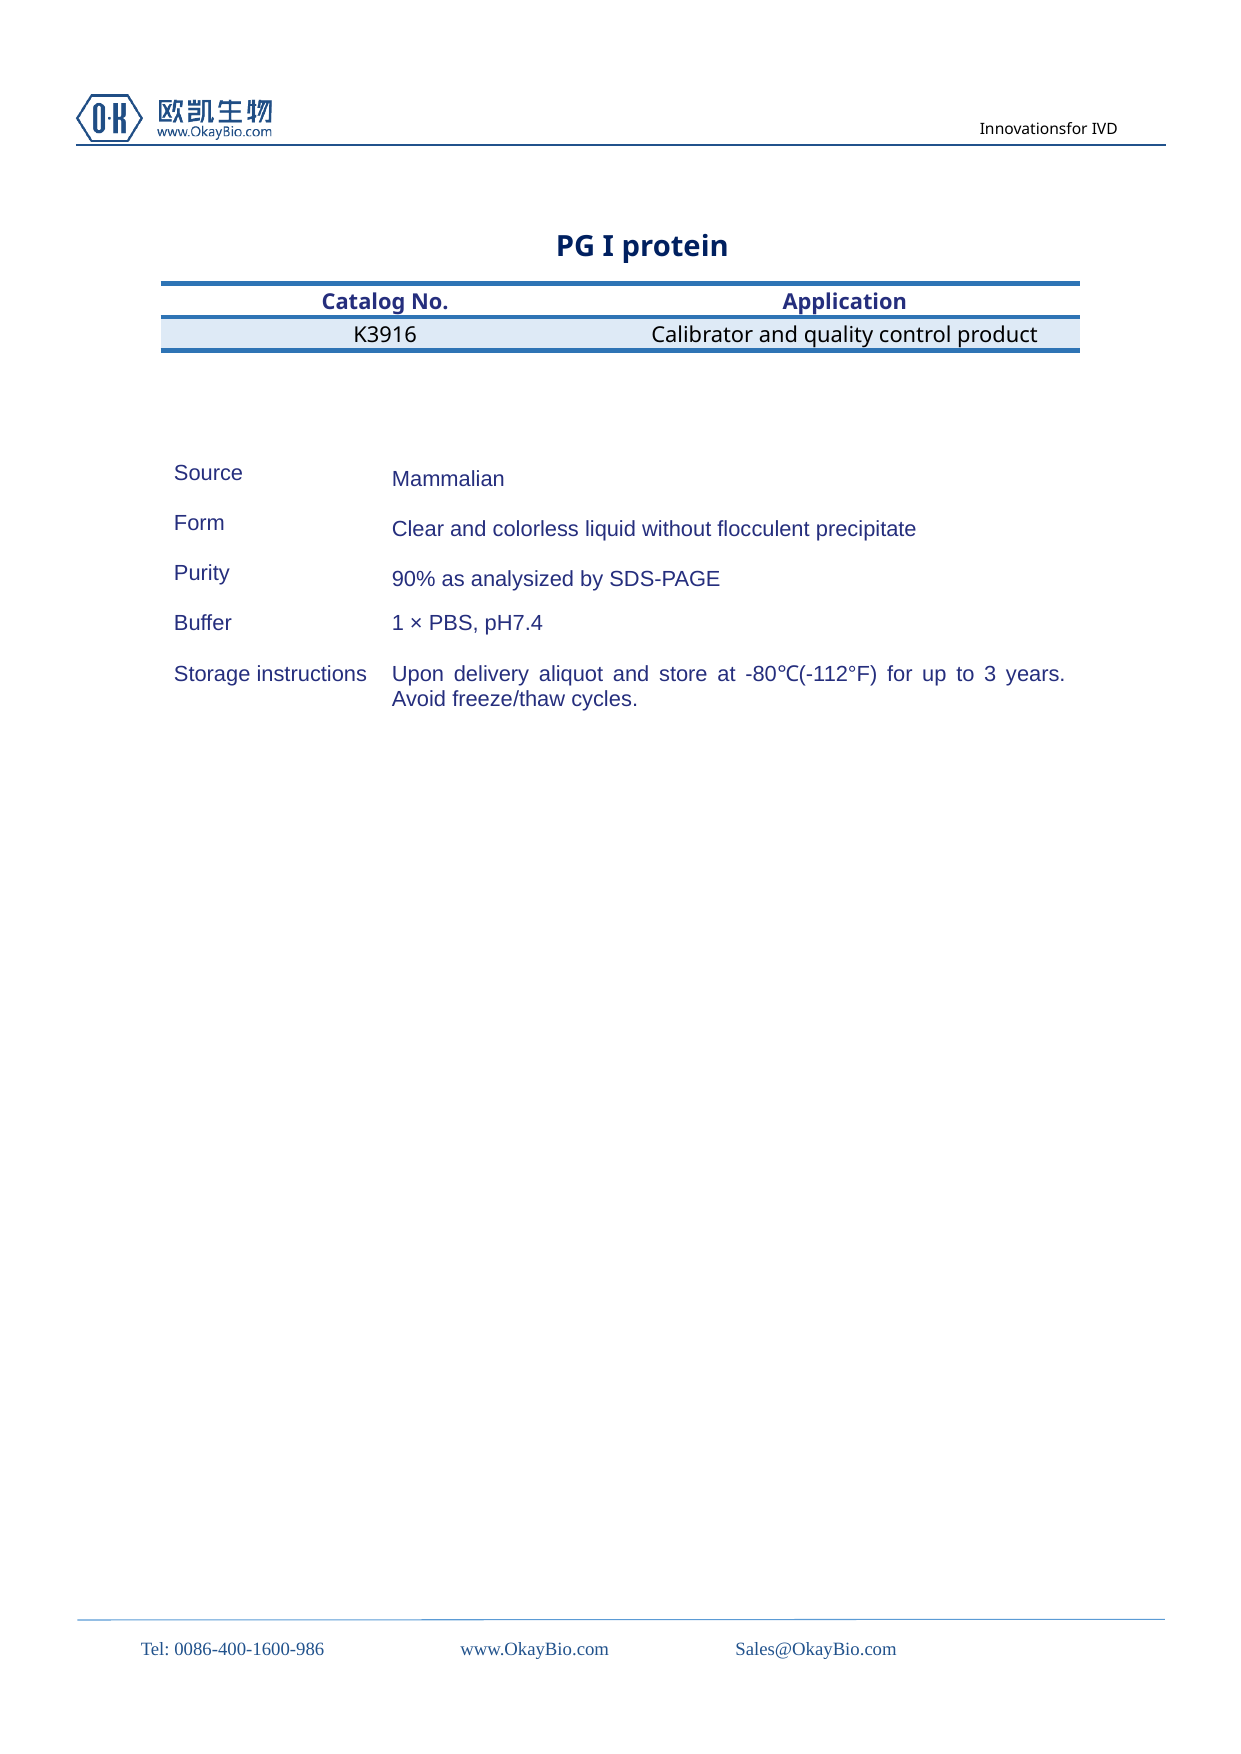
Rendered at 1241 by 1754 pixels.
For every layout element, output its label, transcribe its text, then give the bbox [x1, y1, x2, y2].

table_cell Upon delivery aliquot and store at -80℃(-112°F) for up to 3 years. Avoid freeze/thaw cycles. [380, 661, 1078, 787]
table_cell Clear and colorless liquid without flocculent precipitate [380, 510, 1078, 560]
table_header Mammalian [380, 459, 1078, 510]
table_cell Form [163, 510, 380, 560]
table_header Catalog No. [161, 286, 609, 315]
table_header Application [609, 286, 1080, 315]
table_cell K3916 [161, 319, 609, 348]
table_cell Buffer [163, 610, 380, 661]
table_header Source [163, 459, 380, 510]
table_cell Purity [163, 560, 380, 610]
table_cell 90% as analysized by SDS-PAGE [380, 560, 1078, 610]
table_cell Storage instructions [163, 661, 380, 787]
table_cell 1 × PBS, pH7.4 [380, 610, 1078, 661]
table_cell Calibrator and quality control product [609, 319, 1080, 348]
picture [75, 94, 272, 142]
text PG I protein [119, 213, 1165, 278]
